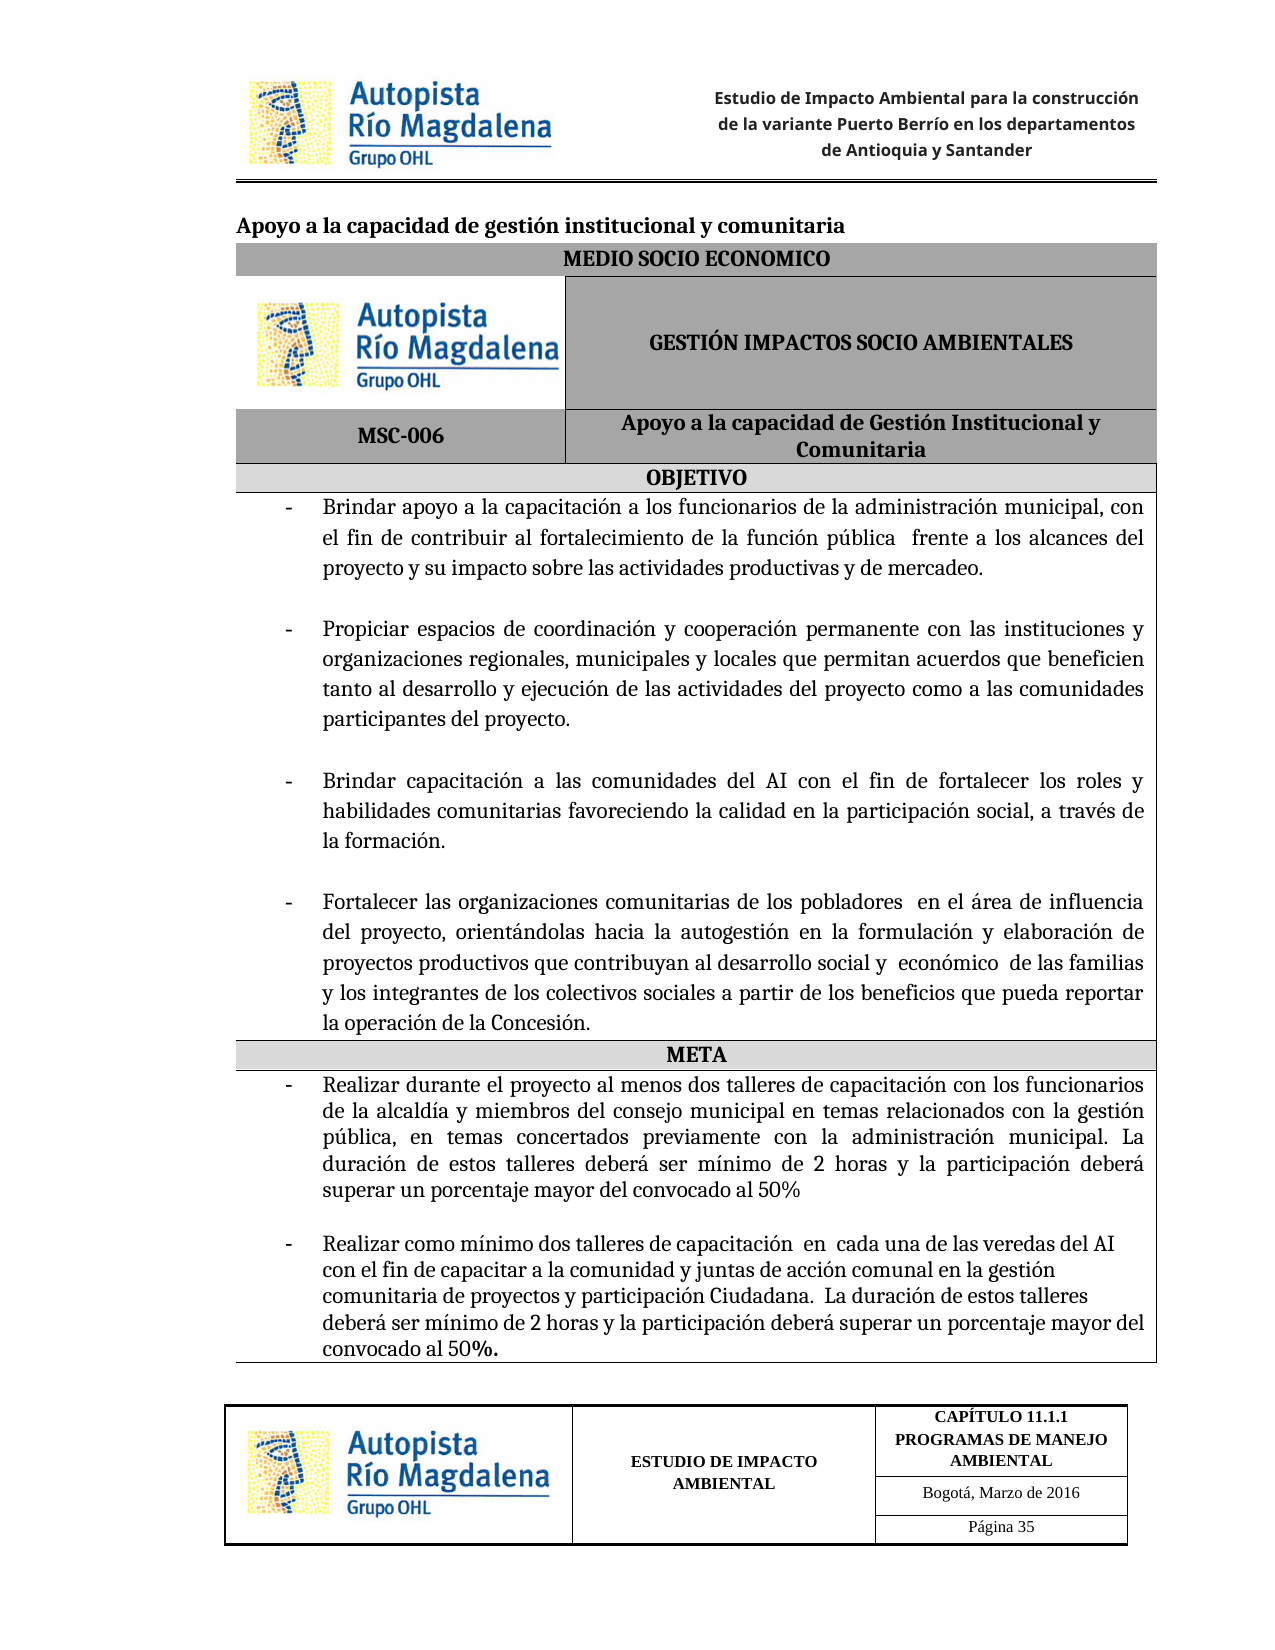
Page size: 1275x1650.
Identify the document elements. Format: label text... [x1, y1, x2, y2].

table_cell MSC-006 [236, 409, 565, 463]
picture [247, 73, 555, 172]
table_cell Apoyo a la capacidad de Gestión Institucional y Comunitaria [566, 409, 1157, 463]
table_cell OBJETIVO [236, 464, 1156, 492]
subtitle Apoyo a la capacidad de gestión institucional y comunitaria [236, 213, 1120, 239]
table_cell META [236, 1041, 1156, 1069]
picture [245, 1423, 553, 1522]
table_cell Brindar apoyo a la capacitación a los funcionarios de la administración municipal, con el fin de contribuir al fortalecimiento de la función pública frente a los alcances del proyecto y su impacto sobre las actividades productivas y de mercadeo. Propiciar espacios de coordinación y cooperación permanente con las instituciones y organizaciones regionales, municipales y locales que permitan acuerdos que beneficien tanto al desarrollo y ejecución de las actividades del proyecto como a las comunidades participantes del proyecto. Brindar capacitación a las comunidades del AI con el fin de fortalecer los roles y habilidades comunitarias favoreciendo la calidad en la participación social, a través de la formación. Fortalecer las organizaciones comunitarias de los pobladores en el área de influencia del proyecto, orientándolas hacia la autogestión en la formulación y elaboración de proyectos productivos que contribuyan al desarrollo social y económico de las familias y los integrantes de los colectivos sociales a partir de los beneficios que pueda reportar la operación de la Concesión. [236, 493, 1156, 1040]
picture [255, 296, 562, 394]
table_cell [236, 276, 565, 409]
table_cell GESTIÓN IMPACTOS SOCIO AMBIENTALES [566, 276, 1157, 409]
table_header MEDIO SOCIO ECONOMICO [236, 243, 1157, 276]
